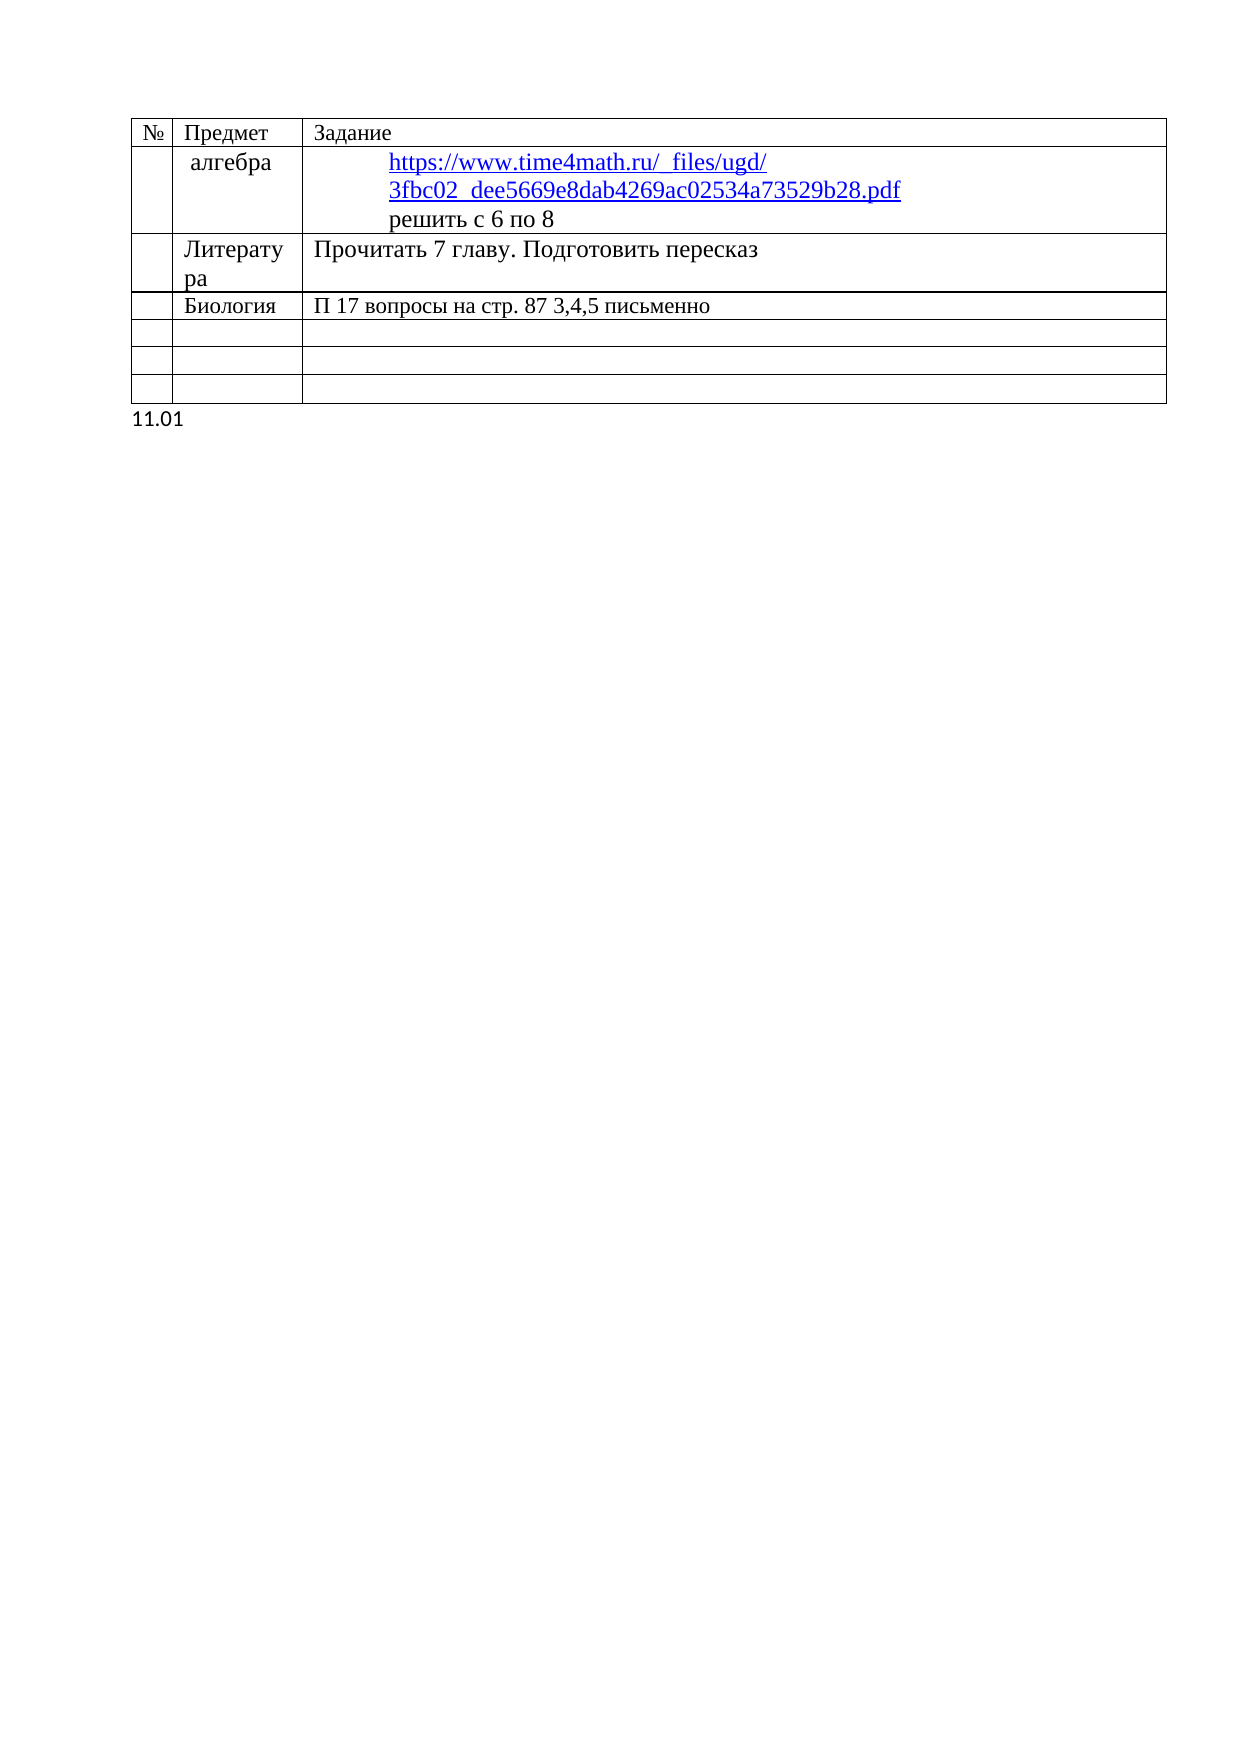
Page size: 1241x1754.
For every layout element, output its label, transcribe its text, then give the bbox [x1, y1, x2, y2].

table_cell [132, 147, 172, 233]
table_cell [173, 347, 302, 373]
table_cell Прочитать 7 главу. Подготовить пересказ [303, 234, 1166, 291]
table_cell [132, 320, 172, 346]
table_cell [132, 375, 172, 403]
table_cell [303, 320, 1166, 346]
table_cell [303, 375, 1166, 403]
table_cell алгебра [173, 147, 302, 233]
table_cell П 17 вопросы на стр. 87 3,4,5 письменно [303, 293, 1166, 319]
table_header Предмет [173, 119, 302, 146]
table_cell [132, 347, 172, 373]
table_cell [173, 320, 302, 346]
table_header Задание [303, 119, 1166, 146]
table_cell https://www.time4math.ru/_files/ugd/3fbc02_dee5669e8dab4269ac02534a73529b28.pdf решить с 6 по 8 [303, 147, 1166, 233]
table_cell Биология [173, 293, 302, 319]
table_cell [132, 234, 172, 291]
table_header № [132, 119, 172, 146]
table_cell [173, 375, 302, 403]
text 11.01 [131, 404, 1144, 432]
table_cell [303, 347, 1166, 373]
table_cell [132, 293, 172, 319]
table_cell Литература [173, 234, 302, 291]
